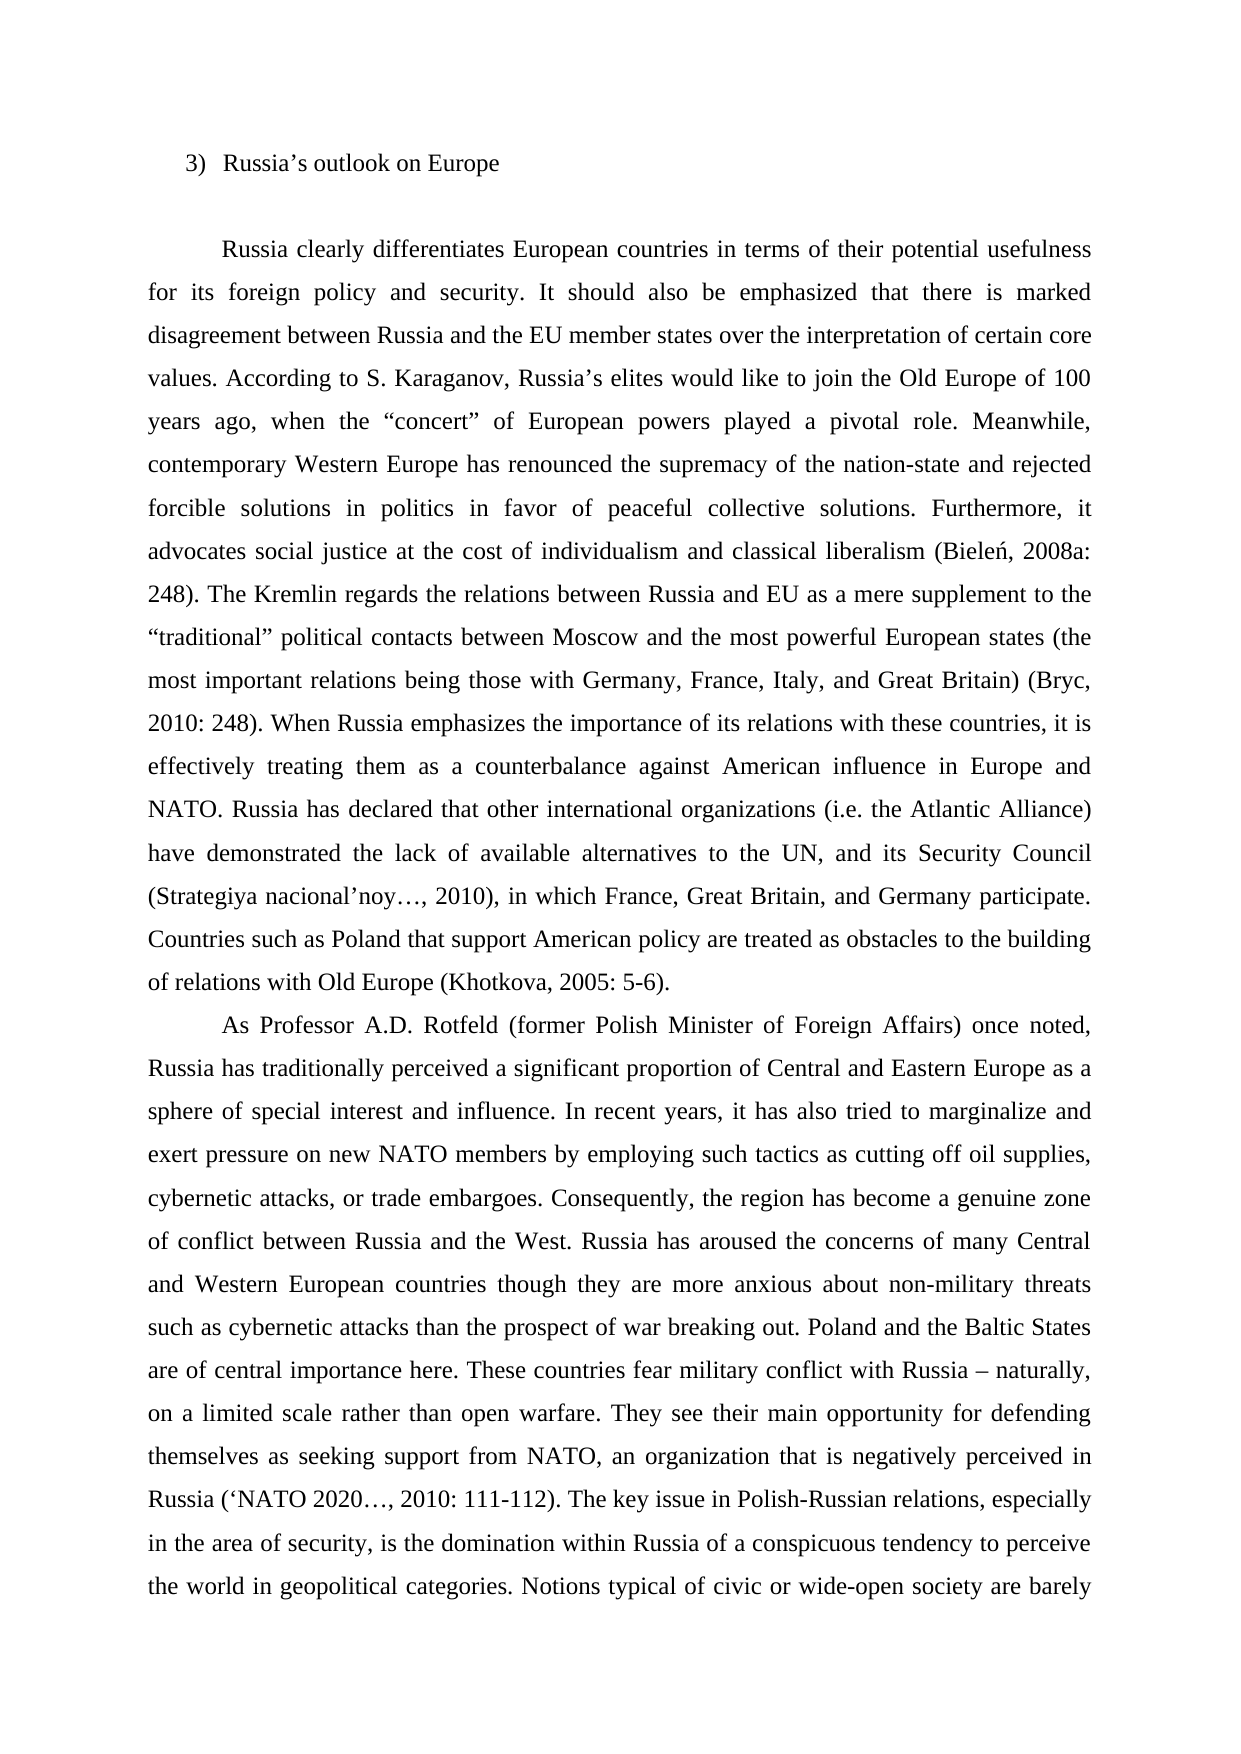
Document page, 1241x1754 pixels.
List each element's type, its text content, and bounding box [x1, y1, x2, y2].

text Russia clearly differentiates European countries in terms of their potential usefulness for its foreign policy and security. It should also be emphasized that there is marked disagreement between Russia and the EU member states over the interpretation of certain core values. According to S. Karaganov, Russia’s elites would like to join the Old Europe of 100 years ago, when the “concert” of European powers played a pivotal role. Meanwhile, contemporary Western Europe has renounced the supremacy of the nation-state and rejected forcible solutions in politics in favor of peaceful collective solutions. Furthermore, it advocates social justice at the cost of individualism and classical liberalism (Bieleń, 2008a: 248). The Kremlin regards the relations between Russia and EU as a mere supplement to the “traditional” political contacts between Moscow and the most powerful European states (the most important relations being those with Germany, France, Italy, and Great Britain) (Bryc, 2010: 248). When Russia emphasizes the importance of its relations with these countries, it is effectively treating them as a counterbalance against American influence in Europe and NATO. Russia has declared that other international organizations (i.e. the Atlantic Alliance) have demonstrated the lack of available alternatives to the UN, and its Security Council (Strategiya nacional’noy…, 2010), in which France, Great Britain, and Germany participate. Countries such as Poland that support American policy are treated as obstacles to the building of relations with Old Europe (Khotkova, 2005: 5-6). [148, 234, 1093, 996]
list Russia’s outlook on Europe [185, 148, 1093, 176]
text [148, 1010, 1093, 1599]
